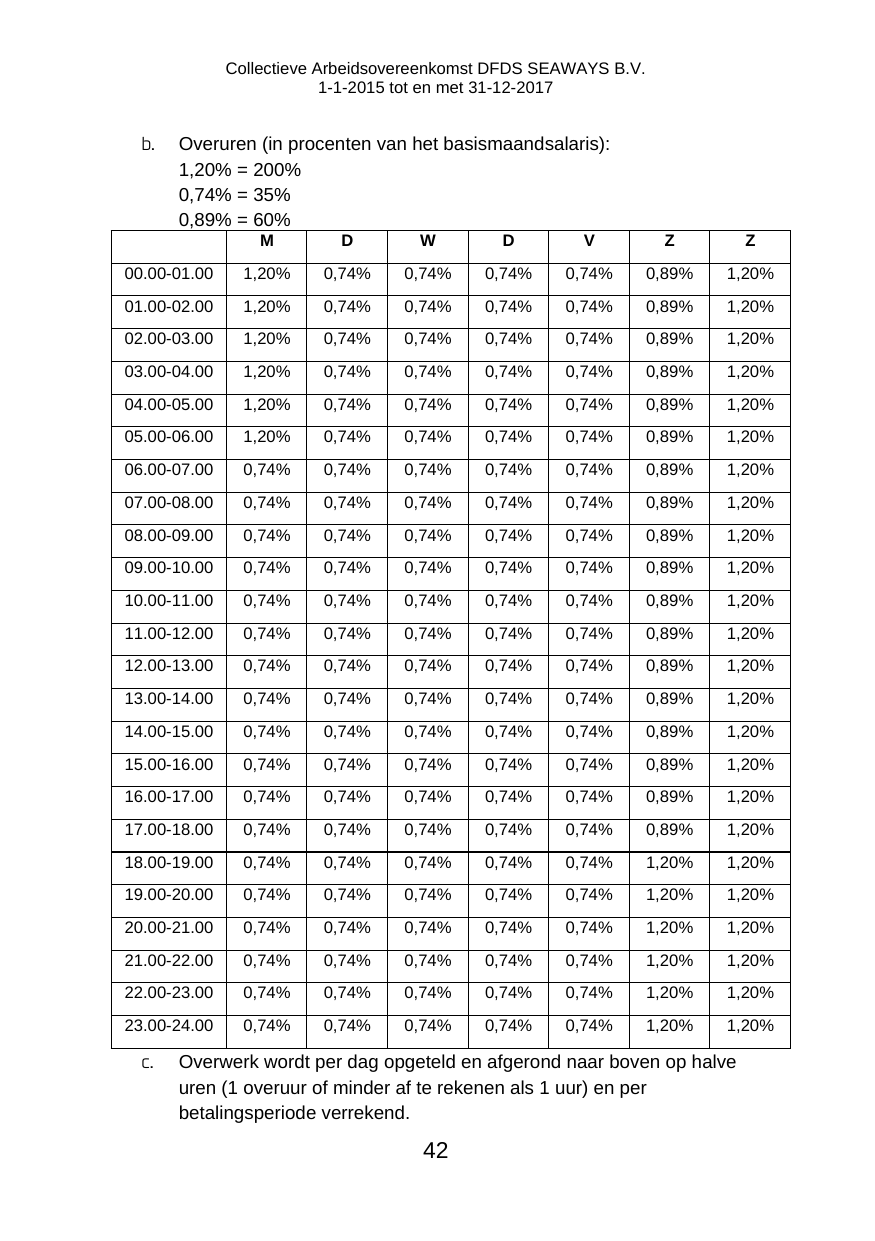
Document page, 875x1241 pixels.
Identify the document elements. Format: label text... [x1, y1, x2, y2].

table_cell 0,89% [630, 362, 709, 393]
table_cell 06.00-07.00 [112, 460, 226, 492]
table_cell 0,74% [307, 395, 387, 426]
table_cell 0,74% [388, 787, 468, 819]
table_cell 0,74% [549, 460, 629, 492]
table_cell 0,74% [469, 493, 548, 524]
table_cell 0,74% [227, 853, 306, 884]
table_cell 0,74% [388, 591, 468, 622]
table_cell 1,20% [710, 427, 790, 459]
table_cell 05.00-06.00 [112, 427, 226, 459]
table_cell 1,20% [710, 558, 790, 590]
table_cell 18.00-19.00 [112, 853, 226, 884]
table_cell 0,74% [307, 787, 387, 819]
table_cell 0,89% [630, 525, 709, 557]
table_cell 0,74% [307, 656, 387, 688]
table_cell 0,74% [549, 722, 629, 753]
table_cell 0,74% [549, 624, 629, 655]
table_cell 0,74% [469, 395, 548, 426]
table_cell 08.00-09.00 [112, 525, 226, 557]
table_cell 0,74% [469, 329, 548, 361]
table_cell 0,74% [227, 1016, 306, 1048]
table_cell 0,74% [307, 951, 387, 982]
table_cell 0,74% [469, 983, 548, 1015]
table_cell 0,74% [307, 1016, 387, 1048]
table_cell 1,20% [710, 264, 790, 295]
table_cell 0,74% [307, 624, 387, 655]
table_cell 0,74% [549, 787, 629, 819]
table_cell 1,20% [710, 885, 790, 917]
table_cell 0,74% [227, 983, 306, 1015]
table_header M [227, 231, 306, 263]
table_cell 0,74% [469, 689, 548, 721]
table_cell 0,74% [227, 918, 306, 949]
table_cell 0,74% [469, 362, 548, 393]
table_cell 14.00-15.00 [112, 722, 226, 753]
table_cell 1,20% [710, 591, 790, 622]
table_cell 0,89% [630, 754, 709, 786]
table_cell 1,20% [710, 395, 790, 426]
table_cell 0,74% [549, 853, 629, 884]
table_cell 1,20% [227, 427, 306, 459]
table_cell 0,74% [549, 264, 629, 295]
table_cell 0,89% [630, 558, 709, 590]
table_cell 0,74% [388, 624, 468, 655]
text 0,89% = 60% [178, 205, 768, 230]
table_cell 15.00-16.00 [112, 754, 226, 786]
table_cell 0,74% [469, 656, 548, 688]
table_cell 0,89% [630, 820, 709, 851]
table_header V [549, 231, 629, 263]
table_cell 0,74% [469, 885, 548, 917]
table_cell 0,74% [388, 918, 468, 949]
table_cell 0,74% [307, 362, 387, 393]
table_cell 0,74% [549, 1016, 629, 1048]
table_cell 0,74% [307, 885, 387, 917]
table_cell 0,74% [227, 460, 306, 492]
table_cell 21.00-22.00 [112, 951, 226, 982]
table_cell 1,20% [630, 1016, 709, 1048]
table_cell 0,89% [630, 689, 709, 721]
table_header Z [710, 231, 790, 263]
table_cell 1,20% [710, 754, 790, 786]
table_cell 0,74% [549, 689, 629, 721]
table_cell 0,74% [388, 264, 468, 295]
table_cell 0,74% [307, 853, 387, 884]
table_cell 1,20% [710, 1016, 790, 1048]
table_cell 0,74% [307, 525, 387, 557]
table_cell 0,74% [469, 558, 548, 590]
table_cell 13.00-14.00 [112, 689, 226, 721]
text 1,20% = 200% [178, 155, 768, 180]
table_cell 1,20% [227, 296, 306, 328]
table_cell 1,20% [710, 853, 790, 884]
table_cell 0,74% [549, 362, 629, 393]
table_cell 0,74% [227, 754, 306, 786]
table_cell 12.00-13.00 [112, 656, 226, 688]
table_cell 0,74% [469, 624, 548, 655]
table_cell 0,74% [307, 427, 387, 459]
table_header Z [630, 231, 709, 263]
table_cell 0,74% [388, 754, 468, 786]
table_cell 00.00-01.00 [112, 264, 226, 295]
table_cell 0,74% [227, 624, 306, 655]
table_cell 1,20% [630, 951, 709, 982]
table_cell 0,74% [549, 951, 629, 982]
table_cell 0,74% [388, 656, 468, 688]
table_cell 0,74% [388, 983, 468, 1015]
table_cell 1,20% [630, 885, 709, 917]
table_cell 0,74% [549, 296, 629, 328]
table_cell 0,74% [388, 853, 468, 884]
table_cell 0,74% [549, 591, 629, 622]
table_cell 0,74% [469, 296, 548, 328]
table_cell 1,20% [710, 689, 790, 721]
table_cell 0,74% [388, 885, 468, 917]
table_cell 0,74% [388, 427, 468, 459]
list Overuren (in procenten van het basismaandsalaris): [141, 130, 768, 155]
table_cell 1,20% [630, 983, 709, 1015]
table_cell 0,74% [388, 722, 468, 753]
table_cell 0,74% [549, 885, 629, 917]
table_cell 0,74% [549, 525, 629, 557]
table_cell 1,20% [710, 493, 790, 524]
table_cell 1,20% [227, 329, 306, 361]
table_cell 0,74% [388, 395, 468, 426]
table_cell 16.00-17.00 [112, 787, 226, 819]
table_cell 0,74% [549, 558, 629, 590]
table_cell 03.00-04.00 [112, 362, 226, 393]
table_cell 23.00-24.00 [112, 1016, 226, 1048]
text 0,74% = 35% [178, 180, 768, 205]
table_cell 0,89% [630, 493, 709, 524]
table_cell 0,74% [227, 591, 306, 622]
table_cell 0,89% [630, 624, 709, 655]
table_cell 0,74% [307, 329, 387, 361]
table_cell 0,74% [388, 362, 468, 393]
table_cell 1,20% [710, 362, 790, 393]
table_cell 0,74% [549, 983, 629, 1015]
table_cell 0,74% [307, 493, 387, 524]
table_cell 0,74% [227, 885, 306, 917]
table_cell 1,20% [710, 296, 790, 328]
table_cell 0,74% [549, 493, 629, 524]
table_cell 0,74% [307, 591, 387, 622]
table_cell 1,20% [630, 918, 709, 949]
table_cell 0,74% [469, 722, 548, 753]
table_cell 1,20% [710, 656, 790, 688]
table_cell 22.00-23.00 [112, 983, 226, 1015]
table_cell 1,20% [710, 329, 790, 361]
table_cell 0,74% [307, 689, 387, 721]
table_cell 0,74% [227, 525, 306, 557]
table_cell 1,20% [227, 264, 306, 295]
table_cell 0,89% [630, 722, 709, 753]
table_cell 0,74% [469, 460, 548, 492]
table_cell 0,74% [388, 689, 468, 721]
table_cell 0,89% [630, 787, 709, 819]
table_cell 1,20% [710, 787, 790, 819]
table_cell 19.00-20.00 [112, 885, 226, 917]
table_cell 0,74% [469, 853, 548, 884]
table_cell 0,74% [227, 689, 306, 721]
table_cell 0,74% [388, 296, 468, 328]
table_cell 1,20% [227, 395, 306, 426]
table_cell 0,74% [227, 558, 306, 590]
table_cell 0,74% [307, 722, 387, 753]
table_cell 0,74% [469, 525, 548, 557]
table_cell 0,74% [307, 754, 387, 786]
table_cell 0,74% [549, 918, 629, 949]
table_cell 0,74% [469, 918, 548, 949]
table_cell 0,74% [469, 820, 548, 851]
table_cell 0,74% [388, 951, 468, 982]
table_cell 0,74% [469, 787, 548, 819]
table_cell 0,74% [307, 460, 387, 492]
table_cell 17.00-18.00 [112, 820, 226, 851]
table_cell 01.00-02.00 [112, 296, 226, 328]
table_cell 0,74% [307, 983, 387, 1015]
table_cell 0,89% [630, 264, 709, 295]
table_cell 1,20% [630, 853, 709, 884]
table_cell 0,89% [630, 329, 709, 361]
table_cell 1,20% [710, 983, 790, 1015]
table_cell 1,20% [710, 918, 790, 949]
table_cell 07.00-08.00 [112, 493, 226, 524]
table_header D [469, 231, 548, 263]
table_cell 0,89% [630, 395, 709, 426]
table_cell 0,74% [227, 787, 306, 819]
table_cell 0,74% [227, 493, 306, 524]
list Overwerk wordt per dag opgeteld en afgerond naar boven op halve uren (1 overuur of minder af te rekenen als 1 uur) en per betalingsperiode verrekend. [141, 1049, 768, 1124]
table_cell 0,74% [549, 754, 629, 786]
table_cell 0,74% [469, 1016, 548, 1048]
table_cell 0,74% [388, 460, 468, 492]
table_cell 0,74% [227, 722, 306, 753]
table_cell 0,74% [549, 820, 629, 851]
table_cell 02.00-03.00 [112, 329, 226, 361]
table_cell 1,20% [710, 525, 790, 557]
table_header W [388, 231, 468, 263]
table_cell 0,74% [307, 264, 387, 295]
table_cell 1,20% [710, 951, 790, 982]
table_cell 1,20% [710, 460, 790, 492]
table_cell 04.00-05.00 [112, 395, 226, 426]
table_cell 1,20% [227, 362, 306, 393]
table_cell 0,74% [227, 951, 306, 982]
table_cell 0,74% [307, 558, 387, 590]
table_cell 0,74% [549, 329, 629, 361]
table_header D [307, 231, 387, 263]
table_cell 0,74% [388, 820, 468, 851]
table_cell 0,89% [630, 296, 709, 328]
table_header [112, 231, 226, 263]
table_cell 0,89% [630, 656, 709, 688]
table_cell 0,74% [469, 754, 548, 786]
table_cell 10.00-11.00 [112, 591, 226, 622]
table_cell 0,74% [227, 820, 306, 851]
table_cell 0,74% [549, 656, 629, 688]
table_cell 0,89% [630, 427, 709, 459]
table_cell 0,74% [307, 296, 387, 328]
table_cell 09.00-10.00 [112, 558, 226, 590]
table_cell 0,74% [469, 591, 548, 622]
table_cell 1,20% [710, 820, 790, 851]
table_cell 0,74% [549, 395, 629, 426]
table_cell 0,74% [388, 329, 468, 361]
table_cell 0,74% [469, 951, 548, 982]
table_cell 11.00-12.00 [112, 624, 226, 655]
table_cell 0,74% [307, 918, 387, 949]
table_cell 0,74% [469, 264, 548, 295]
table_cell 0,74% [227, 656, 306, 688]
table_cell 0,74% [549, 427, 629, 459]
table_cell 20.00-21.00 [112, 918, 226, 949]
table_cell 0,89% [630, 591, 709, 622]
table_cell 0,74% [388, 493, 468, 524]
table_cell 0,74% [388, 525, 468, 557]
table_cell 1,20% [710, 722, 790, 753]
table_cell 0,74% [469, 427, 548, 459]
table_cell 0,89% [630, 460, 709, 492]
table_cell 1,20% [710, 624, 790, 655]
table_cell 0,74% [307, 820, 387, 851]
table_cell 0,74% [388, 558, 468, 590]
table_cell 0,74% [388, 1016, 468, 1048]
